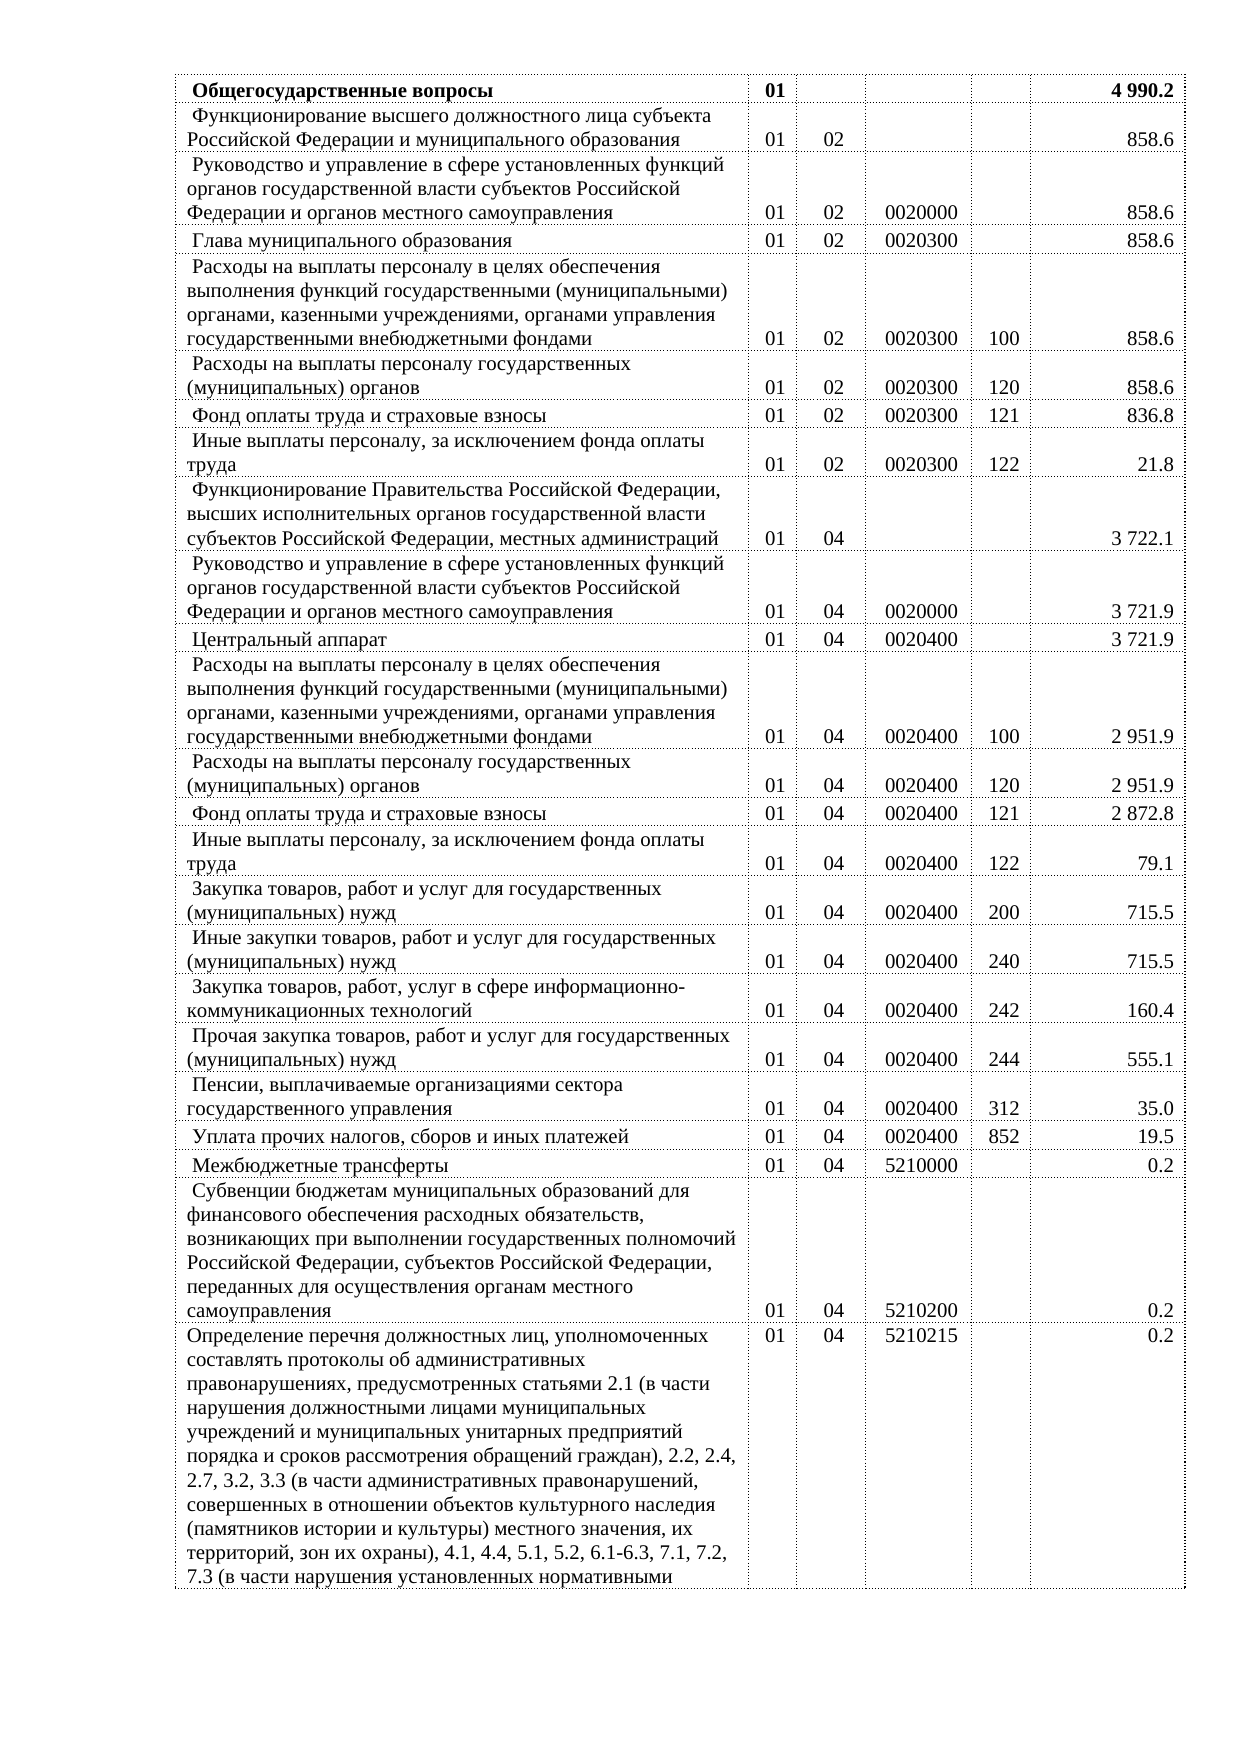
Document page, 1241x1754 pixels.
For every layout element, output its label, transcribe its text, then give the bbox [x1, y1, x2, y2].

table_cell 0020300 [866, 224, 972, 252]
table_cell 04 [797, 825, 866, 874]
table_cell 01 [748, 427, 797, 476]
table_cell 04 [797, 1177, 866, 1322]
table_cell 715.5 [1031, 924, 1185, 973]
table_cell 01 [748, 253, 797, 350]
table_cell 240 [972, 924, 1031, 973]
table_cell 01 [748, 74, 797, 102]
table_cell Фонд оплаты труда и страховые взносы [175, 797, 748, 825]
table_cell 2 951.9 [1031, 748, 1185, 797]
table_cell [866, 476, 972, 549]
table_cell 3 721.9 [1031, 623, 1185, 651]
table_cell Расходы на выплаты персоналу государственных (муниципальных) органов [175, 748, 748, 797]
table_cell [972, 1149, 1031, 1177]
table_cell 04 [797, 748, 866, 797]
table_cell 01 [748, 476, 797, 549]
table_cell 01 [748, 973, 797, 1022]
table_cell 0020300 [866, 399, 972, 427]
table_cell 01 [748, 825, 797, 874]
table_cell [175, 1322, 748, 1588]
table_cell 02 [797, 399, 866, 427]
table_cell 01 [748, 1322, 797, 1588]
table_cell 04 [797, 550, 866, 623]
table_cell 5210000 [866, 1149, 972, 1177]
table_cell Глава муниципального образования [175, 224, 748, 252]
table_cell 01 [748, 550, 797, 623]
table_cell Субвенции бюджетам муниципальных образований для финансового обеспечения расходных обязательств, возникающих при выполнении государственных полномочий Российской Федерации, субъектов Российской Федерации, переданных для осуществления органам местного самоуправления [175, 1177, 748, 1322]
table_cell 120 [972, 748, 1031, 797]
table_cell 852 [972, 1120, 1031, 1148]
table_cell 100 [972, 651, 1031, 748]
table_cell 121 [972, 399, 1031, 427]
table_cell Общегосударственные вопросы [175, 74, 748, 102]
table_cell 04 [797, 973, 866, 1022]
table_cell 4 990.2 [1031, 74, 1185, 102]
table_cell Руководство и управление в сфере установленных функций органов государственной власти субъектов Российской Федерации и органов местного самоуправления [175, 550, 748, 623]
table_cell 0.2 [1031, 1177, 1185, 1322]
table_cell 0020300 [866, 253, 972, 350]
table_cell 01 [748, 1071, 797, 1120]
table_cell 0020300 [866, 350, 972, 399]
table_cell Руководство и управление в сфере установленных функций органов государственной власти субъектов Российской Федерации и органов местного самоуправления [175, 151, 748, 224]
table_cell 02 [797, 253, 866, 350]
table_cell 01 [748, 151, 797, 224]
table_cell 04 [797, 875, 866, 924]
table_cell 0020400 [866, 1120, 972, 1148]
table_cell 04 [797, 651, 866, 748]
table_cell 79.1 [1031, 825, 1185, 874]
table_cell 01 [748, 224, 797, 252]
table_cell [972, 102, 1031, 151]
table_cell 04 [797, 1071, 866, 1120]
table_cell 0020400 [866, 748, 972, 797]
table_cell 858.6 [1031, 253, 1185, 350]
table_cell 858.6 [1031, 350, 1185, 399]
table_cell Иные закупки товаров, работ и услуг для государственных (муниципальных) нужд [175, 924, 748, 973]
table_cell 02 [797, 224, 866, 252]
table_cell 01 [748, 399, 797, 427]
table_cell [972, 151, 1031, 224]
table_cell [866, 102, 972, 151]
table_cell 858.6 [1031, 102, 1185, 151]
table_cell 04 [797, 797, 866, 825]
table_cell 160.4 [1031, 973, 1185, 1022]
table_cell 121 [972, 797, 1031, 825]
table_cell 200 [972, 875, 1031, 924]
table_cell [866, 74, 972, 102]
table_cell 02 [797, 151, 866, 224]
table_cell 0.2 [1031, 1322, 1185, 1588]
table_cell 122 [972, 825, 1031, 874]
table_cell Расходы на выплаты персоналу в целях обеспечения выполнения функций государственными (муниципальными) органами, казенными учреждениями, органами управления государственными внебюджетными фондами [175, 253, 748, 350]
table_cell 04 [797, 1120, 866, 1148]
table_cell 836.8 [1031, 399, 1185, 427]
table_cell 0020300 [866, 427, 972, 476]
table_cell 2 951.9 [1031, 651, 1185, 748]
table_cell [972, 224, 1031, 252]
table_cell 0020400 [866, 1022, 972, 1071]
table_cell 5210200 [866, 1177, 972, 1322]
table_cell 04 [797, 924, 866, 973]
table_cell 02 [797, 427, 866, 476]
table_cell 858.6 [1031, 151, 1185, 224]
table_cell 01 [748, 1120, 797, 1148]
table_cell 01 [748, 1149, 797, 1177]
table_cell 244 [972, 1022, 1031, 1071]
table_cell 0020400 [866, 623, 972, 651]
table_cell 01 [748, 1022, 797, 1071]
table_cell Закупка товаров, работ и услуг для государственных (муниципальных) нужд [175, 875, 748, 924]
table_cell [972, 74, 1031, 102]
table_cell 0020400 [866, 1071, 972, 1120]
table_cell Расходы на выплаты персоналу в целях обеспечения выполнения функций государственными (муниципальными) органами, казенными учреждениями, органами управления государственными внебюджетными фондами [175, 651, 748, 748]
table_cell 01 [748, 924, 797, 973]
table_cell [972, 623, 1031, 651]
table_cell 02 [797, 102, 866, 151]
table_cell Иные выплаты персоналу, за исключением фонда оплаты труда [175, 825, 748, 874]
table_cell 3 722.1 [1031, 476, 1185, 549]
table_cell 0020400 [866, 924, 972, 973]
table_cell 100 [972, 253, 1031, 350]
table_cell 715.5 [1031, 875, 1185, 924]
table_cell 0020400 [866, 973, 972, 1022]
table_cell [972, 1177, 1031, 1322]
table_cell 312 [972, 1071, 1031, 1120]
table_cell 0020400 [866, 825, 972, 874]
table_cell 01 [748, 748, 797, 797]
table_cell 5210215 [866, 1322, 972, 1588]
table_cell 0020000 [866, 550, 972, 623]
table_cell [797, 74, 866, 102]
table_cell 3 721.9 [1031, 550, 1185, 623]
table_cell 120 [972, 350, 1031, 399]
table_cell Прочая закупка товаров, работ и услуг для государственных (муниципальных) нужд [175, 1022, 748, 1071]
table_cell [972, 476, 1031, 549]
table_cell 858.6 [1031, 224, 1185, 252]
table_cell 01 [748, 875, 797, 924]
table_cell Функционирование Правительства Российской Федерации, высших исполнительных органов государственной власти субъектов Российской Федерации, местных администраций [175, 476, 748, 549]
table_cell 01 [748, 651, 797, 748]
table_cell 02 [797, 350, 866, 399]
table_cell 0020400 [866, 651, 972, 748]
table_cell 2 872.8 [1031, 797, 1185, 825]
table_cell 04 [797, 623, 866, 651]
table_cell Функционирование высшего должностного лица субъекта Российской Федерации и муниципального образования [175, 102, 748, 151]
table_cell Центральный аппарат [175, 623, 748, 651]
table_cell 0.2 [1031, 1149, 1185, 1177]
table_cell Расходы на выплаты персоналу государственных (муниципальных) органов [175, 350, 748, 399]
table_cell 242 [972, 973, 1031, 1022]
table_cell 01 [748, 102, 797, 151]
table_cell [972, 1322, 1031, 1588]
table_cell 04 [797, 1322, 866, 1588]
table_cell 04 [797, 1022, 866, 1071]
table_cell Межбюджетные трансферты [175, 1149, 748, 1177]
table_cell 04 [797, 1149, 866, 1177]
table_cell Пенсии, выплачиваемые организациями сектора государственного управления [175, 1071, 748, 1120]
table_cell 35.0 [1031, 1071, 1185, 1120]
table_cell Фонд оплаты труда и страховые взносы [175, 399, 748, 427]
table_cell 04 [797, 476, 866, 549]
table_cell 01 [748, 623, 797, 651]
table_cell 0020400 [866, 797, 972, 825]
table_cell 01 [748, 350, 797, 399]
table_cell [972, 550, 1031, 623]
table_cell 122 [972, 427, 1031, 476]
table_cell Уплата прочих налогов, сборов и иных платежей [175, 1120, 748, 1148]
table_cell 0020000 [866, 151, 972, 224]
table_cell 01 [748, 1177, 797, 1322]
table_cell Иные выплаты персоналу, за исключением фонда оплаты труда [175, 427, 748, 476]
table_cell 0020400 [866, 875, 972, 924]
table_cell 555.1 [1031, 1022, 1185, 1071]
table_cell 21.8 [1031, 427, 1185, 476]
table_cell 01 [748, 797, 797, 825]
table_cell Закупка товаров, работ, услуг в сфере информационно-коммуникационных технологий [175, 973, 748, 1022]
table_cell 19.5 [1031, 1120, 1185, 1148]
